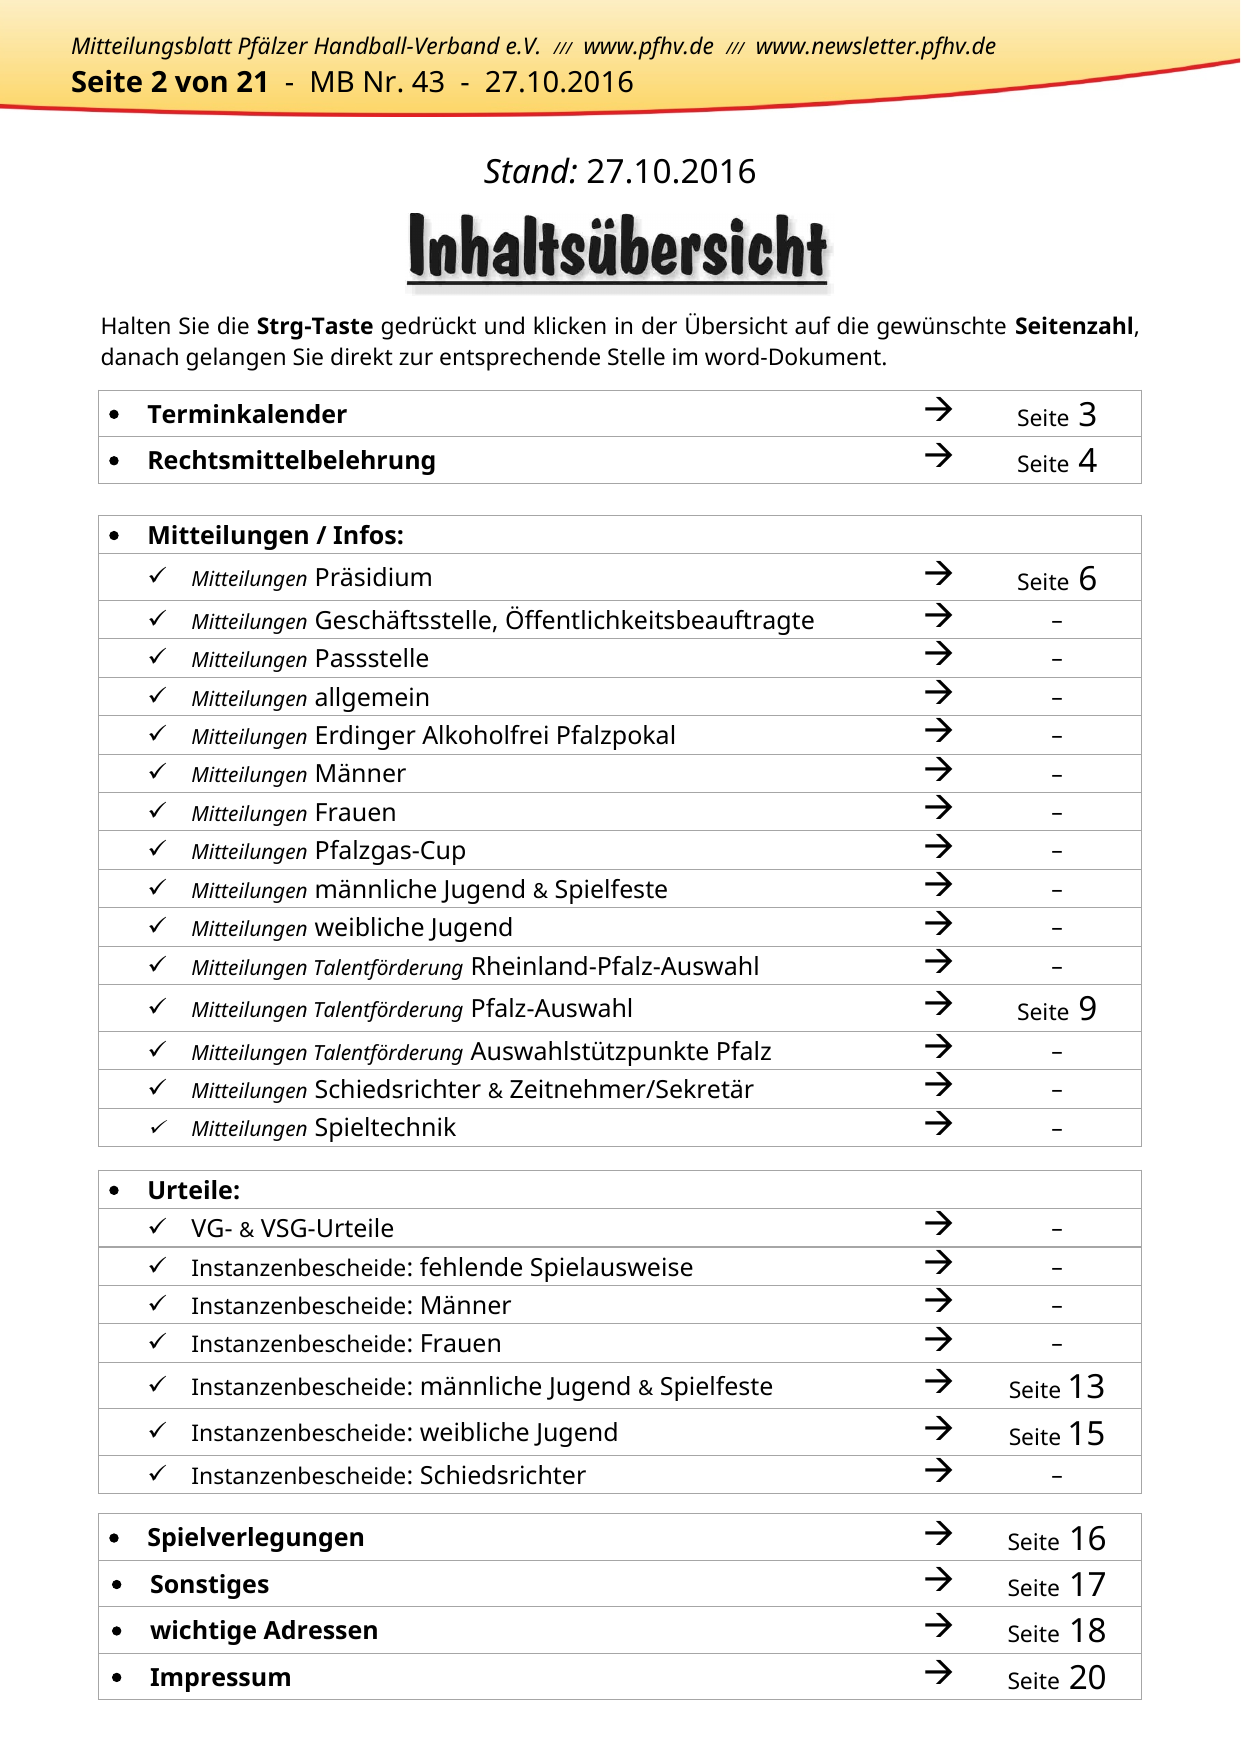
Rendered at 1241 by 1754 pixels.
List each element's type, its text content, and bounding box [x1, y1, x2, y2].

table_cell Mitteilungen Frauen [99, 793, 906, 830]
table_cell Mitteilungen Talentförderung Rheinland-Pfalz-Auswahl [99, 947, 906, 984]
table_cell Mitteilungen männliche Jugend & Spielfeste [99, 870, 906, 907]
table_cell Seite 4 [972, 437, 1141, 482]
table_cell Instanzenbescheide: Schiedsrichter [99, 1456, 906, 1493]
table_header Seite 3 [972, 391, 1141, 436]
table_cell – [972, 716, 1141, 753]
table_cell – [972, 1032, 1141, 1069]
table_cell [906, 1070, 972, 1107]
table_cell Mitteilungen Präsidium [99, 554, 906, 600]
table_cell – [972, 1109, 1141, 1146]
table_cell Mitteilungen allgemein [99, 678, 906, 715]
table_cell [906, 908, 972, 946]
picture [0, 0, 1241, 117]
table_header Mitteilungen / Infos: [99, 516, 1141, 553]
table_cell Instanzenbescheide: Männer [99, 1286, 906, 1323]
table_cell [906, 639, 972, 677]
table_header Urteile: [99, 1171, 1141, 1208]
text Halten Sie die Strg-Taste gedrückt und klicken in der Übersicht auf die gewünschte Seitenzahl, danach gelangen Sie direkt zur entsprechende Stelle im word-Dokument. [100, 310, 1140, 372]
table_cell [906, 1456, 972, 1493]
table_cell [906, 1286, 972, 1323]
table_cell Mitteilungen Geschäftsstelle, Öffentlichkeitsbeauftragte [99, 601, 906, 638]
table_cell – [972, 1456, 1141, 1493]
table_cell [906, 1409, 972, 1455]
table_cell wichtige Adressen [99, 1607, 906, 1653]
table_header [906, 1514, 972, 1560]
table_cell Sonstiges [99, 1561, 906, 1606]
table_header Seite 12 [972, 1514, 1141, 1560]
table_cell [906, 947, 972, 984]
table_cell – [972, 678, 1141, 715]
table_cell [906, 1607, 972, 1653]
table_cell Mitteilungen Spieltechnik [99, 1109, 906, 1146]
text Stand: 27.10.2016 [71, 148, 1169, 193]
table_cell [906, 1032, 972, 1069]
table_cell [906, 870, 972, 907]
table_cell Mitteilungen Talentförderung Auswahlstützpunkte Pfalz [99, 1032, 906, 1069]
table_cell [906, 831, 972, 869]
table_cell Seite 14 [972, 1607, 1141, 1653]
table_cell Seite 7 [972, 985, 1141, 1031]
table_cell Instanzenbescheide: fehlende Spielausweise [99, 1248, 906, 1285]
table_cell [906, 1209, 972, 1246]
table_cell [906, 755, 972, 792]
table_cell Seite 10 [972, 1363, 1141, 1408]
table_cell [906, 437, 972, 482]
table_cell – [972, 908, 1141, 946]
table_cell Seite 15 [972, 1654, 1141, 1699]
table_cell – [972, 870, 1141, 907]
table_cell – [972, 1209, 1141, 1246]
table_cell [906, 678, 972, 715]
table_cell Mitteilungen Schiedsrichter & Zeitnehmer/Sekretär [99, 1070, 906, 1107]
table_cell Mitteilungen Pfalzgas-Cup [99, 831, 906, 869]
table_cell [906, 1109, 972, 1146]
table_header Spielverlegungen [99, 1514, 906, 1560]
table_cell – [972, 793, 1141, 830]
table_cell [906, 793, 972, 830]
table_cell Instanzenbescheide: weibliche Jugend [99, 1409, 906, 1455]
table_cell [906, 1363, 972, 1408]
table_cell Rechtsmittelbelehrung [99, 437, 906, 482]
table_cell [906, 554, 972, 600]
table_cell [906, 601, 972, 638]
table_cell – [972, 831, 1141, 869]
table_cell – [972, 1070, 1141, 1107]
table_cell – [972, 1286, 1141, 1323]
table_cell Instanzenbescheide: männliche Jugend & Spielfeste [99, 1363, 906, 1408]
table_cell [906, 1561, 972, 1606]
table_cell Mitteilungen Talentförderung Pfalz-Auswahl [99, 985, 906, 1031]
table_cell [906, 716, 972, 753]
table_cell – [972, 755, 1141, 792]
table_cell Seite 5 [972, 554, 1141, 600]
table_cell Mitteilungen weibliche Jugend [99, 908, 906, 946]
table_cell VG- & VSG-Urteile [99, 1209, 906, 1246]
table_cell Impressum [99, 1654, 906, 1699]
table_cell – [972, 601, 1141, 638]
table_cell – [972, 639, 1141, 677]
table_cell [906, 1324, 972, 1362]
table_cell Seite 13 [972, 1561, 1141, 1606]
table_cell [906, 1654, 972, 1699]
table_cell Mitteilungen Passstelle [99, 639, 906, 677]
table_header [906, 391, 972, 436]
table_cell – [972, 1324, 1141, 1362]
table_cell – [972, 947, 1141, 984]
table_cell – [972, 1248, 1141, 1285]
table_cell [906, 1248, 972, 1285]
table_cell Mitteilungen Männer [99, 755, 906, 792]
picture [405, 213, 836, 296]
table_cell Seite 11 [972, 1409, 1141, 1455]
table_cell Mitteilungen Erdinger Alkoholfrei Pfalzpokal [99, 716, 906, 753]
table_header Terminkalender [99, 391, 906, 436]
table_cell [906, 985, 972, 1031]
table_cell Instanzenbescheide: Frauen [99, 1324, 906, 1362]
